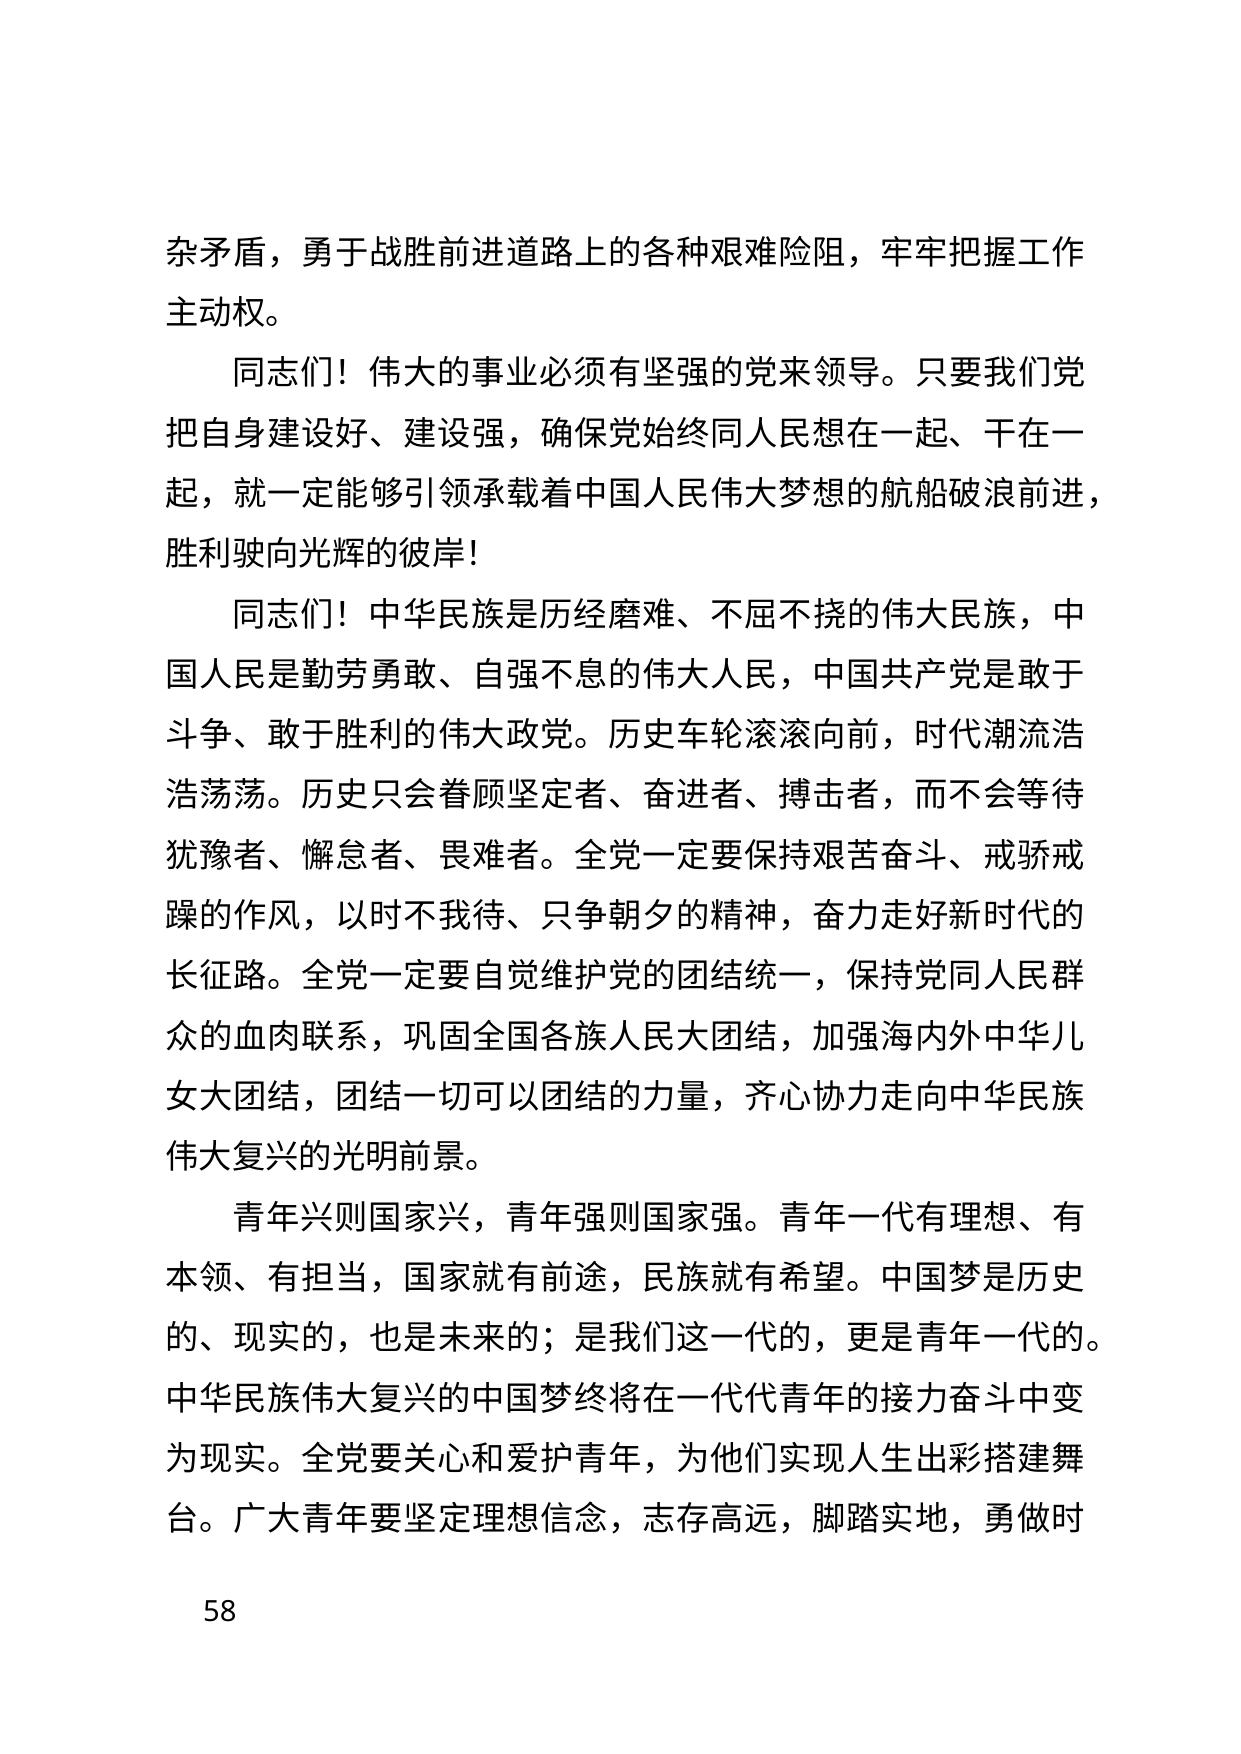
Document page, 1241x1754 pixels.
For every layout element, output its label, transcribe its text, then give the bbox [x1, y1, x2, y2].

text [165, 219, 1087, 340]
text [165, 1184, 1087, 1546]
text 同志们！中华民族是历经磨难、不屈不挠的伟大民族，中国人民是勤劳勇敢、自强不息的伟大人民，中国共产党是敢于斗争、敢于胜利的伟大政党。历史车轮滚滚向前，时代潮流浩浩荡荡。历史只会眷顾坚定者、奋进者、搏击者，而不会等待犹豫者、懈怠者、畏难者。全党一定要保持艰苦奋斗、戒骄戒躁的作风，以时不我待、只争朝夕的精神，奋力走好新时代的长征路。全党一定要自觉维护党的团结统一，保持党同人民群众的血肉联系，巩固全国各族人民大团结，加强海内外中华儿女大团结，团结一切可以团结的力量，齐心协力走向中华民族伟大复兴的光明前景。 [165, 581, 1087, 1184]
text 同志们！伟大的事业必须有坚强的党来领导。只要我们党把自身建设好、建设强，确保党始终同人民想在一起、干在一起，就一定能够引领承载着中国人民伟大梦想的航船破浪前进，胜利驶向光辉的彼岸！ [165, 340, 1087, 581]
